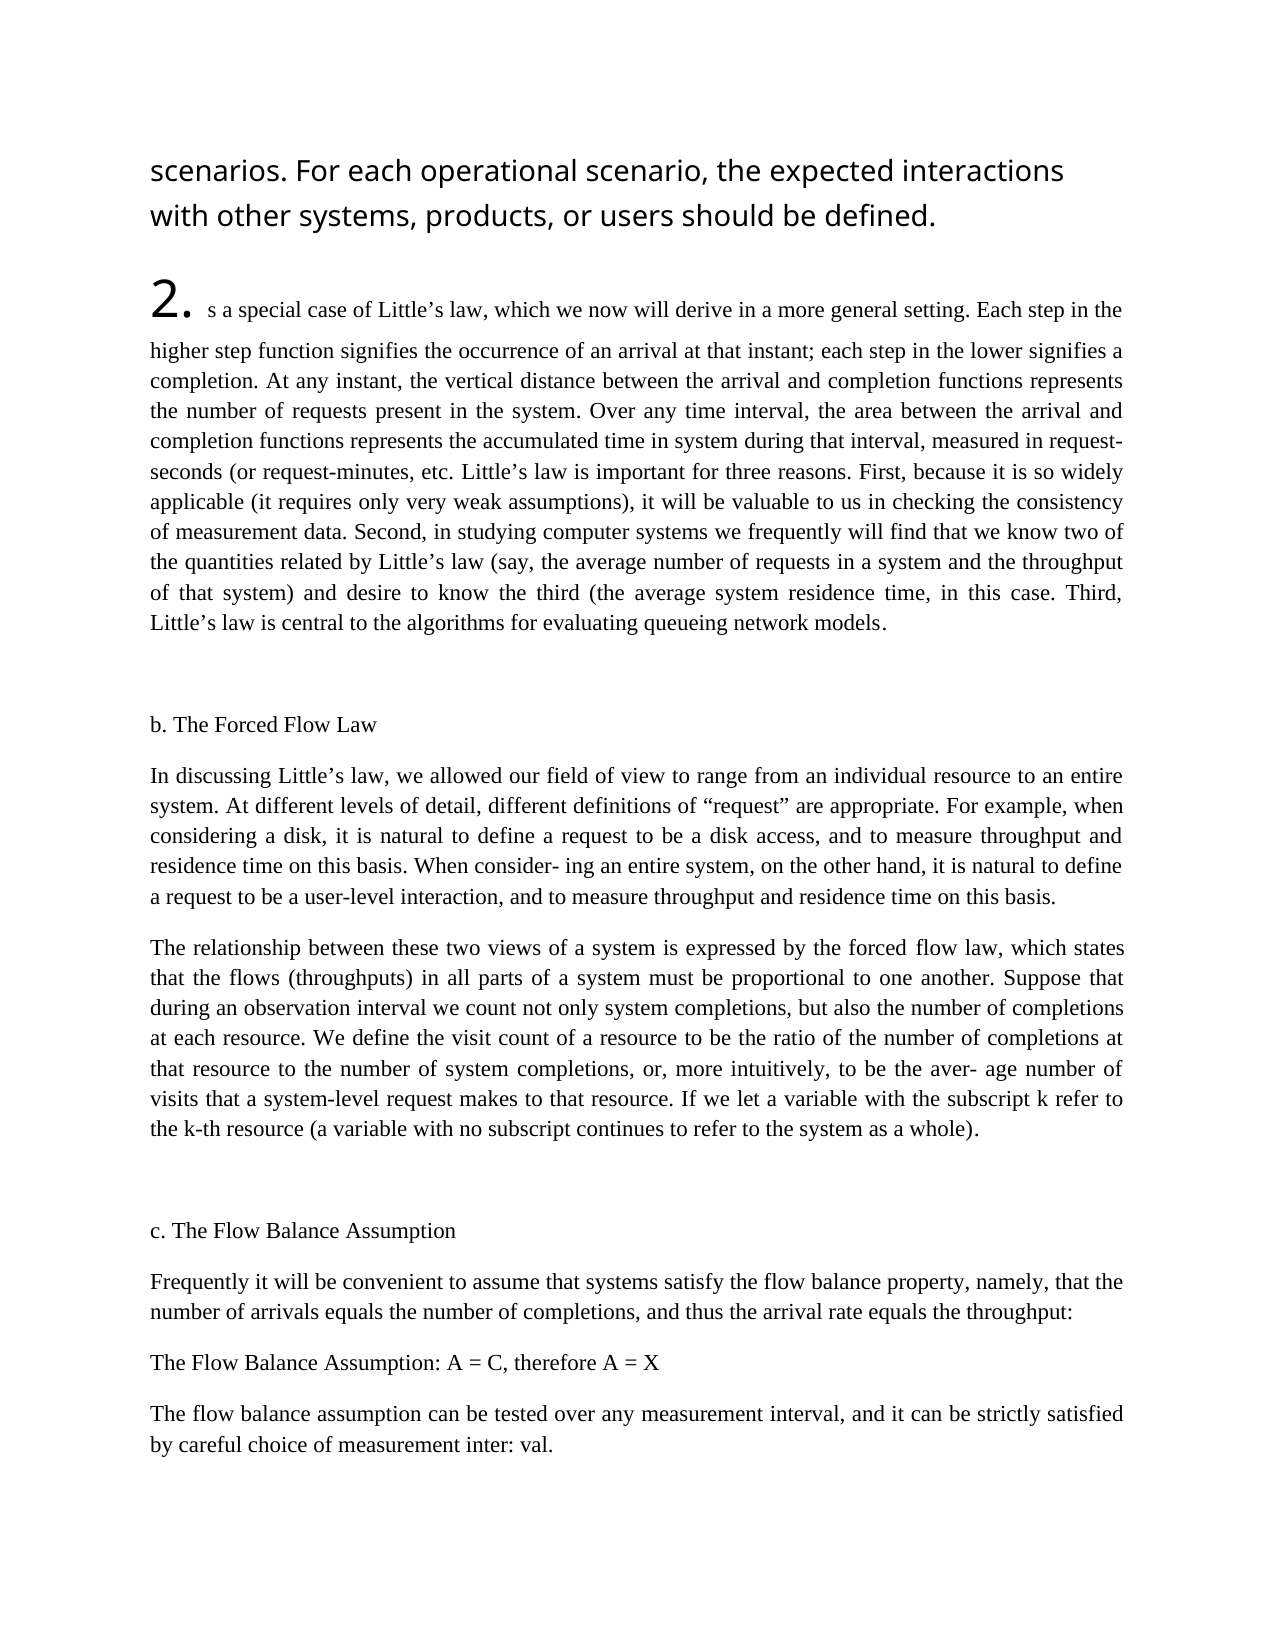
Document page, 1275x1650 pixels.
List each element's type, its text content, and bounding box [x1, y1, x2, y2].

text Frequently it will be convenient to assume that systems satisfy the flow balance property, namely, that the number of arrivals equals the number of completions, and thus the arrival rate equals the throughput: [150, 1268, 1125, 1325]
text In discussing Little’s law, we allowed our field of view to range from an individual resource to an entire system. At different levels of detail, different definitions of “request” are appropriate. For example, when considering a disk, it is natural to define a request to be a disk access, and to measure throughput and residence time on this basis. When consider- ing an entire system, on the other hand, it is natural to define a request to be a user-level interaction, and to measure throughput and residence time on this basis. [150, 762, 1125, 909]
text The relationship between these two views of a system is expressed by the forced flow law, which states that the flows (throughputs) in all parts of a system must be proportional to one another. Suppose that during an observation interval we count not only system completions, but also the number of completions at each resource. We define the visit count of a resource to be the ratio of the number of completions at that resource to the number of system completions, or, more intuitively, to be the aver- age number of visits that a system-level request makes to that resource. If we let a variable with the subscript k refer to the k-th resource (a variable with no subscript continues to refer to the system as a whole). [150, 934, 1125, 1141]
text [150, 150, 1125, 235]
text b. The Forced Flow Law [150, 711, 1125, 737]
text The Flow Balance Assumption: A = C, therefore A = X [150, 1349, 1125, 1376]
text The flow balance assumption can be tested over any measurement interval, and it can be strictly satisfied by careful choice of measurement inter: val. [150, 1400, 1125, 1457]
text c. The Flow Balance Assumption [150, 1217, 1125, 1243]
text 2. s a special case of Little’s law, which we now will derive in a more general setting. Each step in the higher step function signifies the occurrence of an arrival at that instant; each step in the lower signifies a completion. At any instant, the vertical distance between the arrival and completion functions represents the number of requests present in the system. Over any time interval, the area between the arrival and completion functions represents the accumulated time in system during that interval, measured in request-seconds (or request-minutes, etc. Little’s law is important for three reasons. First, because it is so widely applicable (it requires only very weak assumptions), it will be valuable to us in checking the consistency of measurement data. Second, in studying computer systems we frequently will find that we know two of the quantities related by Little’s law (say, the average number of requests in a system and the throughput of that system) and desire to know the third (the average system residence time, in this case. Third, Little’s law is central to the algorithms for evaluating queueing network models. [150, 262, 1125, 635]
